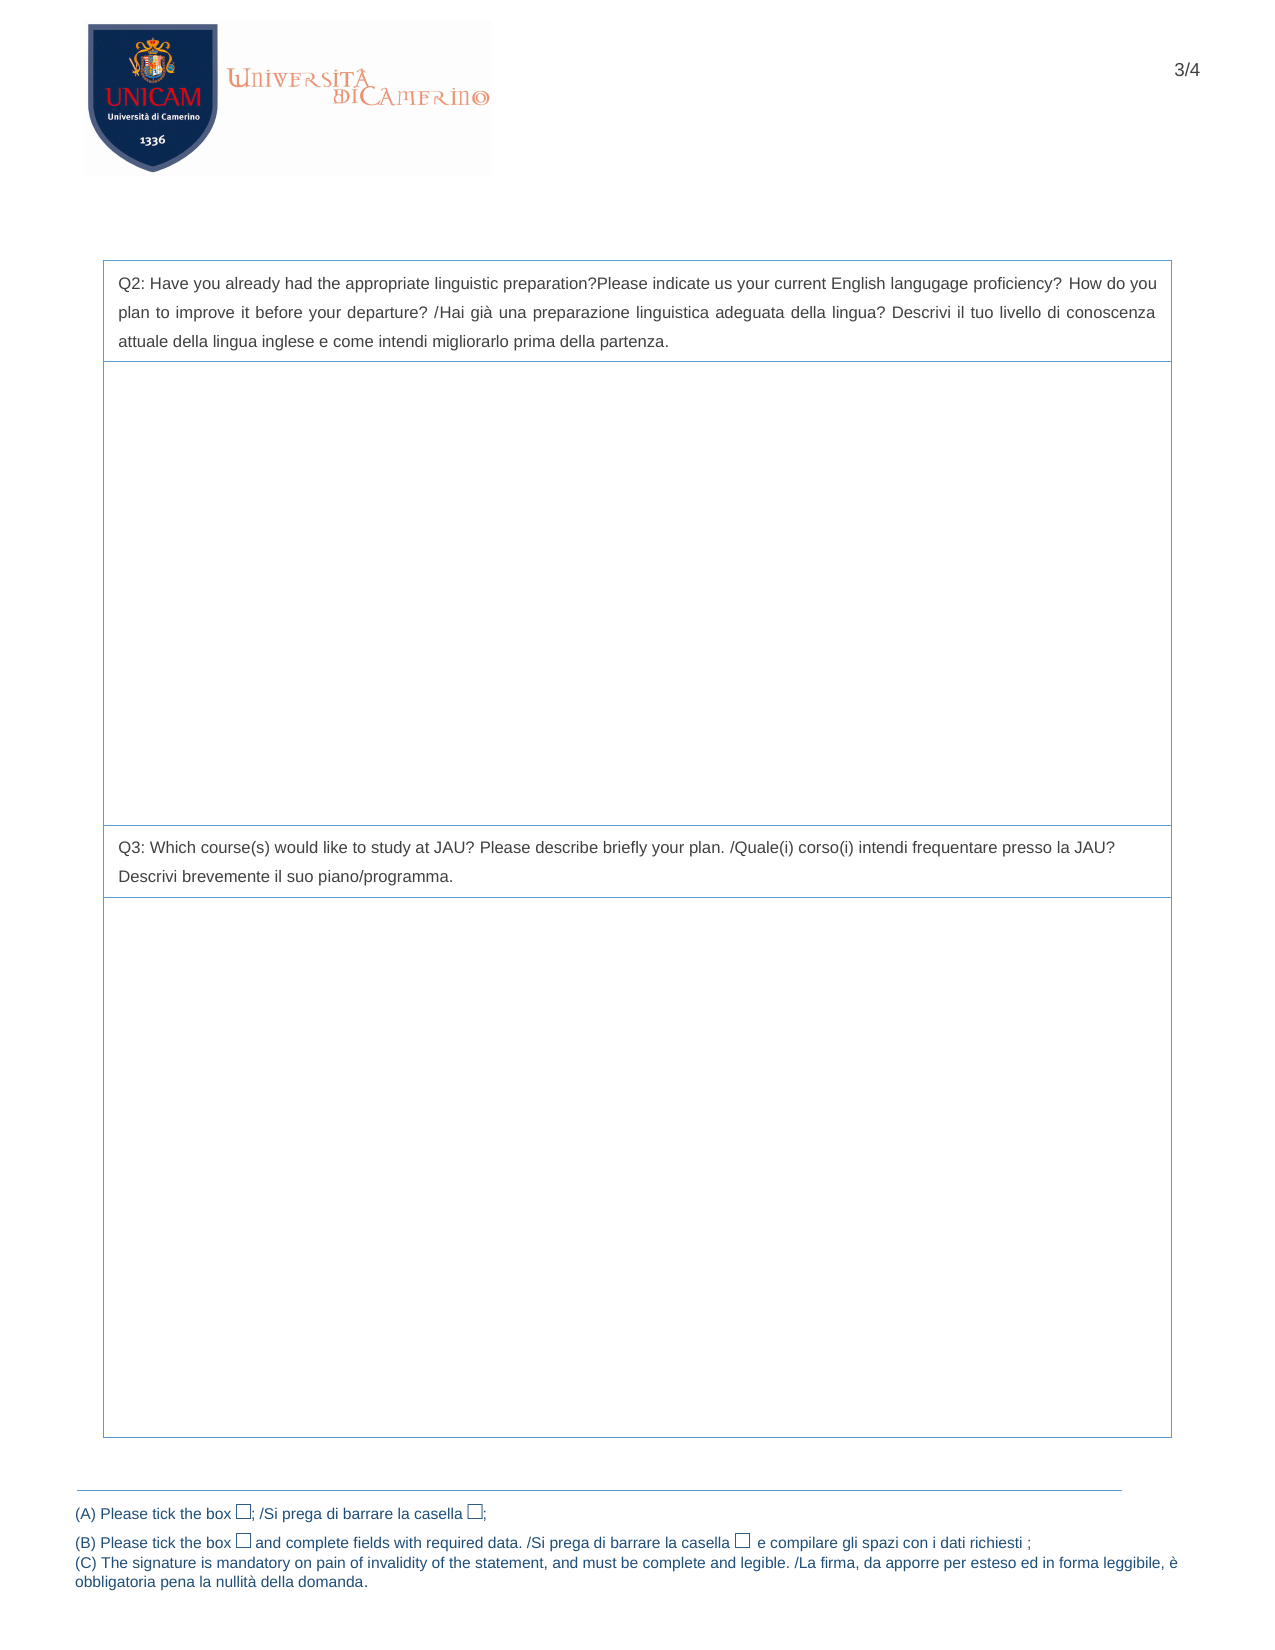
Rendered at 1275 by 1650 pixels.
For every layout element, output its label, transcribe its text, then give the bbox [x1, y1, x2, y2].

table_header Q2: Have you already had the appropriate linguistic preparation?Please indicate us your current English langugage proficiency? How do you plan to improve it before your departure? /Hai già una preparazione linguistica adeguata della lingua? Descrivi il tuo livello di conoscenza attuale della lingua inglese e come intendi migliorarlo prima della partenza. [104, 261, 1171, 361]
table_cell Q3: Which course(s) would like to study at JAU? Please describe briefly your plan. /Quale(i) corso(i) intendi frequentare presso la JAU? Descrivi brevemente il suo piano/programma. [104, 826, 1171, 897]
picture [83, 20, 493, 176]
table_cell [104, 362, 1171, 824]
table_cell [104, 898, 1171, 1437]
